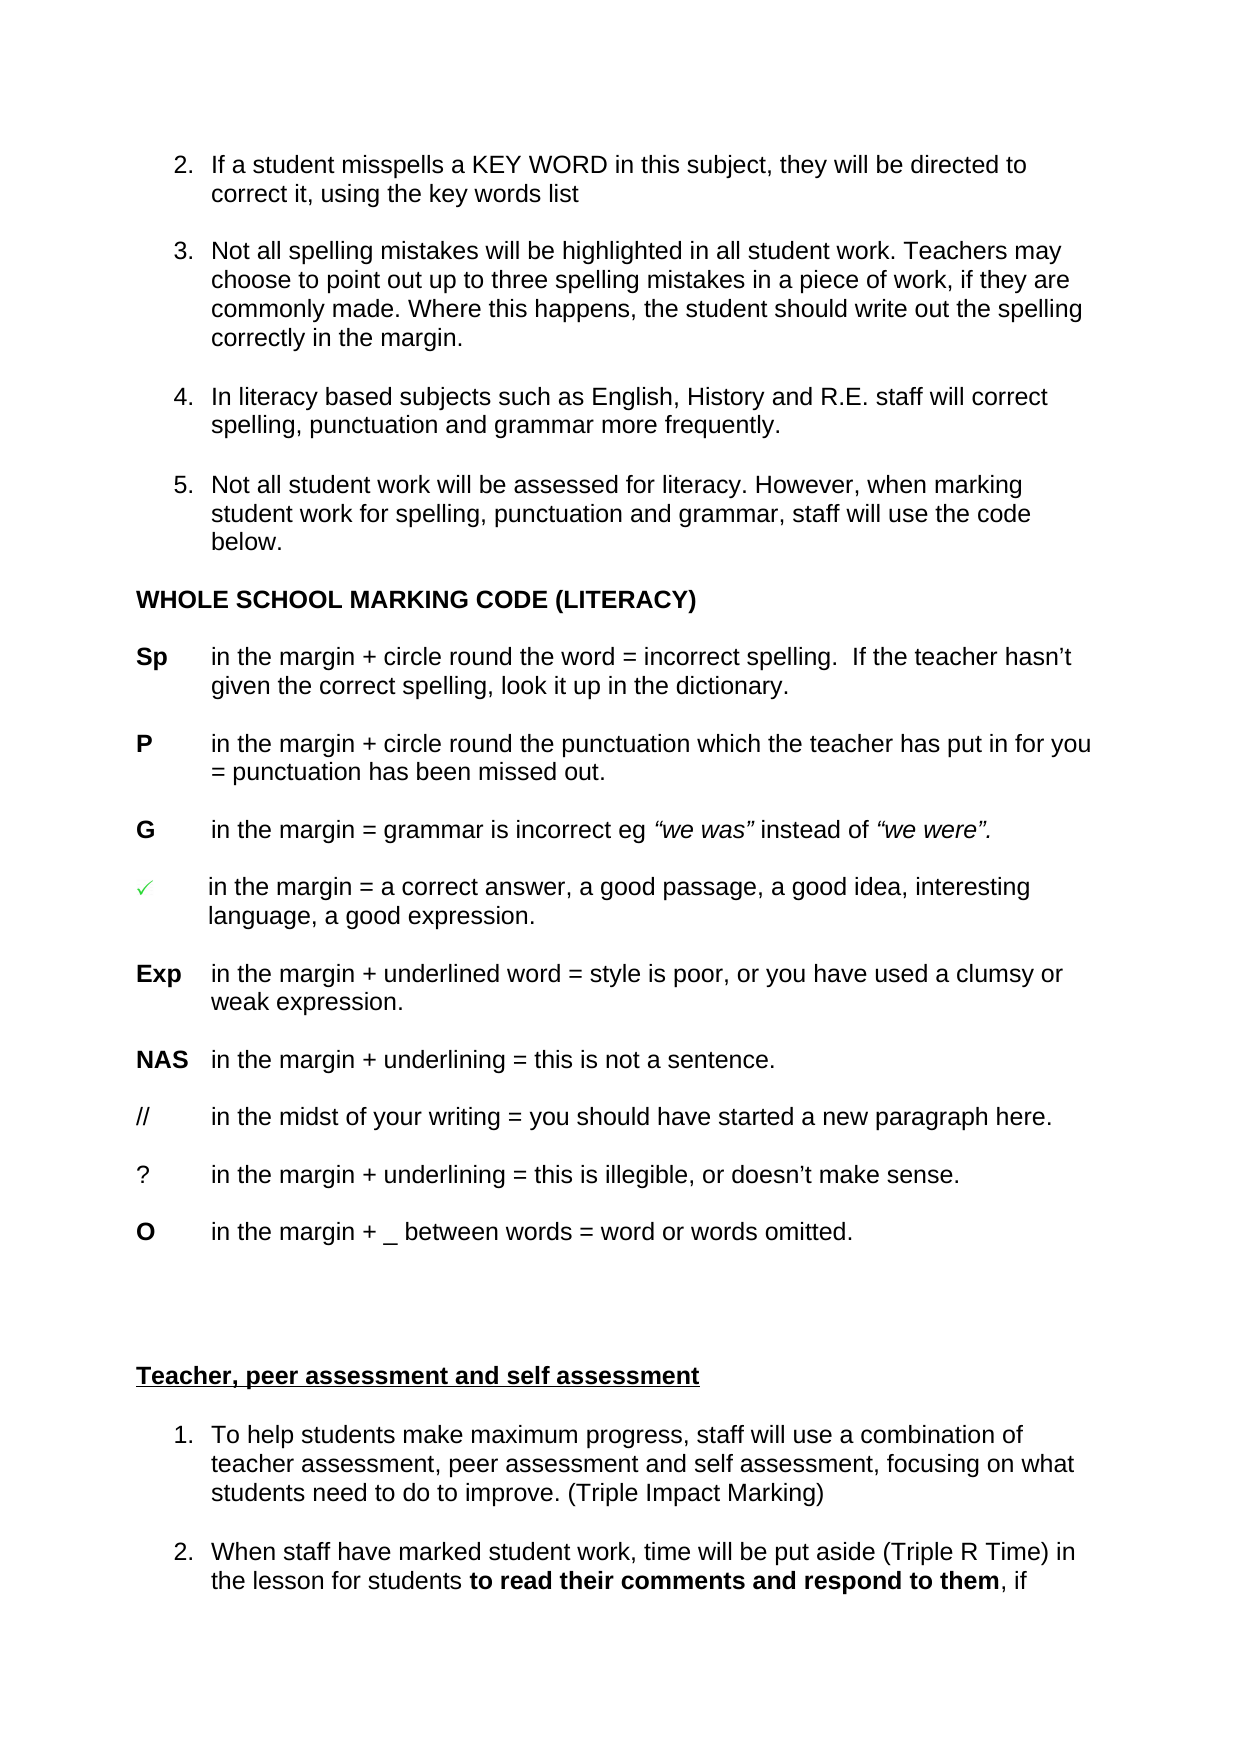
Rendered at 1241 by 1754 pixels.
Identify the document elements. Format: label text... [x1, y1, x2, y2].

list To help students make maximum progress, staff will use a combination of teacher assessment, peer assessment and self assessment, focusing on what students need to do to improve. (Triple Impact Marking) [173, 1420, 1104, 1507]
list In literacy based subjects such as English, History and R.E. staff will correct spelling, punctuation and grammar more frequently. [173, 382, 1104, 439]
text P in the margin + circle round the punctuation which the teacher has put in for you = punctuation has been missed out. [136, 728, 1104, 786]
list language, a good expression. [173, 901, 1104, 930]
text Teacher, peer assessment and self assessment [136, 1361, 1104, 1390]
list in the margin = a correct answer, a good passage, a good idea, interesting [136, 872, 1104, 901]
text NAS in the margin + underlining = this is not a sentence. [136, 1045, 1104, 1073]
text G in the margin = grammar is incorrect eg “we was” instead of “we were”. [136, 815, 1104, 843]
text O in the margin + _ between words = word or words omitted. [136, 1217, 1104, 1246]
text // in the midst of your writing = you should have started a new paragraph here. [136, 1102, 1104, 1131]
text WHOLE SCHOOL MARKING CODE (LITERACY) [136, 585, 1104, 613]
picture [136, 879, 154, 896]
list Not all spelling mistakes will be highlighted in all student work. Teachers may choose to point out up to three spelling mistakes in a piece of work, if they are commonly made. Where this happens, the student should write out the spelling correctly in the margin. [173, 236, 1104, 351]
text Exp in the margin + underlined word = style is poor, or you have used a clumsy or weak expression. [136, 958, 1104, 1016]
text Sp in the margin + circle round the word = incorrect spelling. If the teacher hasn’t given the correct spelling, look it up in the dictionary. [136, 642, 1104, 700]
list Not all student work will be assessed for literacy. However, when marking student work for spelling, punctuation and grammar, staff will use the code below. [173, 470, 1104, 556]
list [173, 1537, 1104, 1594]
text ? in the margin + underlining = this is illegible, or doesn’t make sense. [136, 1160, 1104, 1188]
list If a student misspells a KEY WORD in this subject, they will be directed to correct it, using the key words list [173, 150, 1104, 207]
